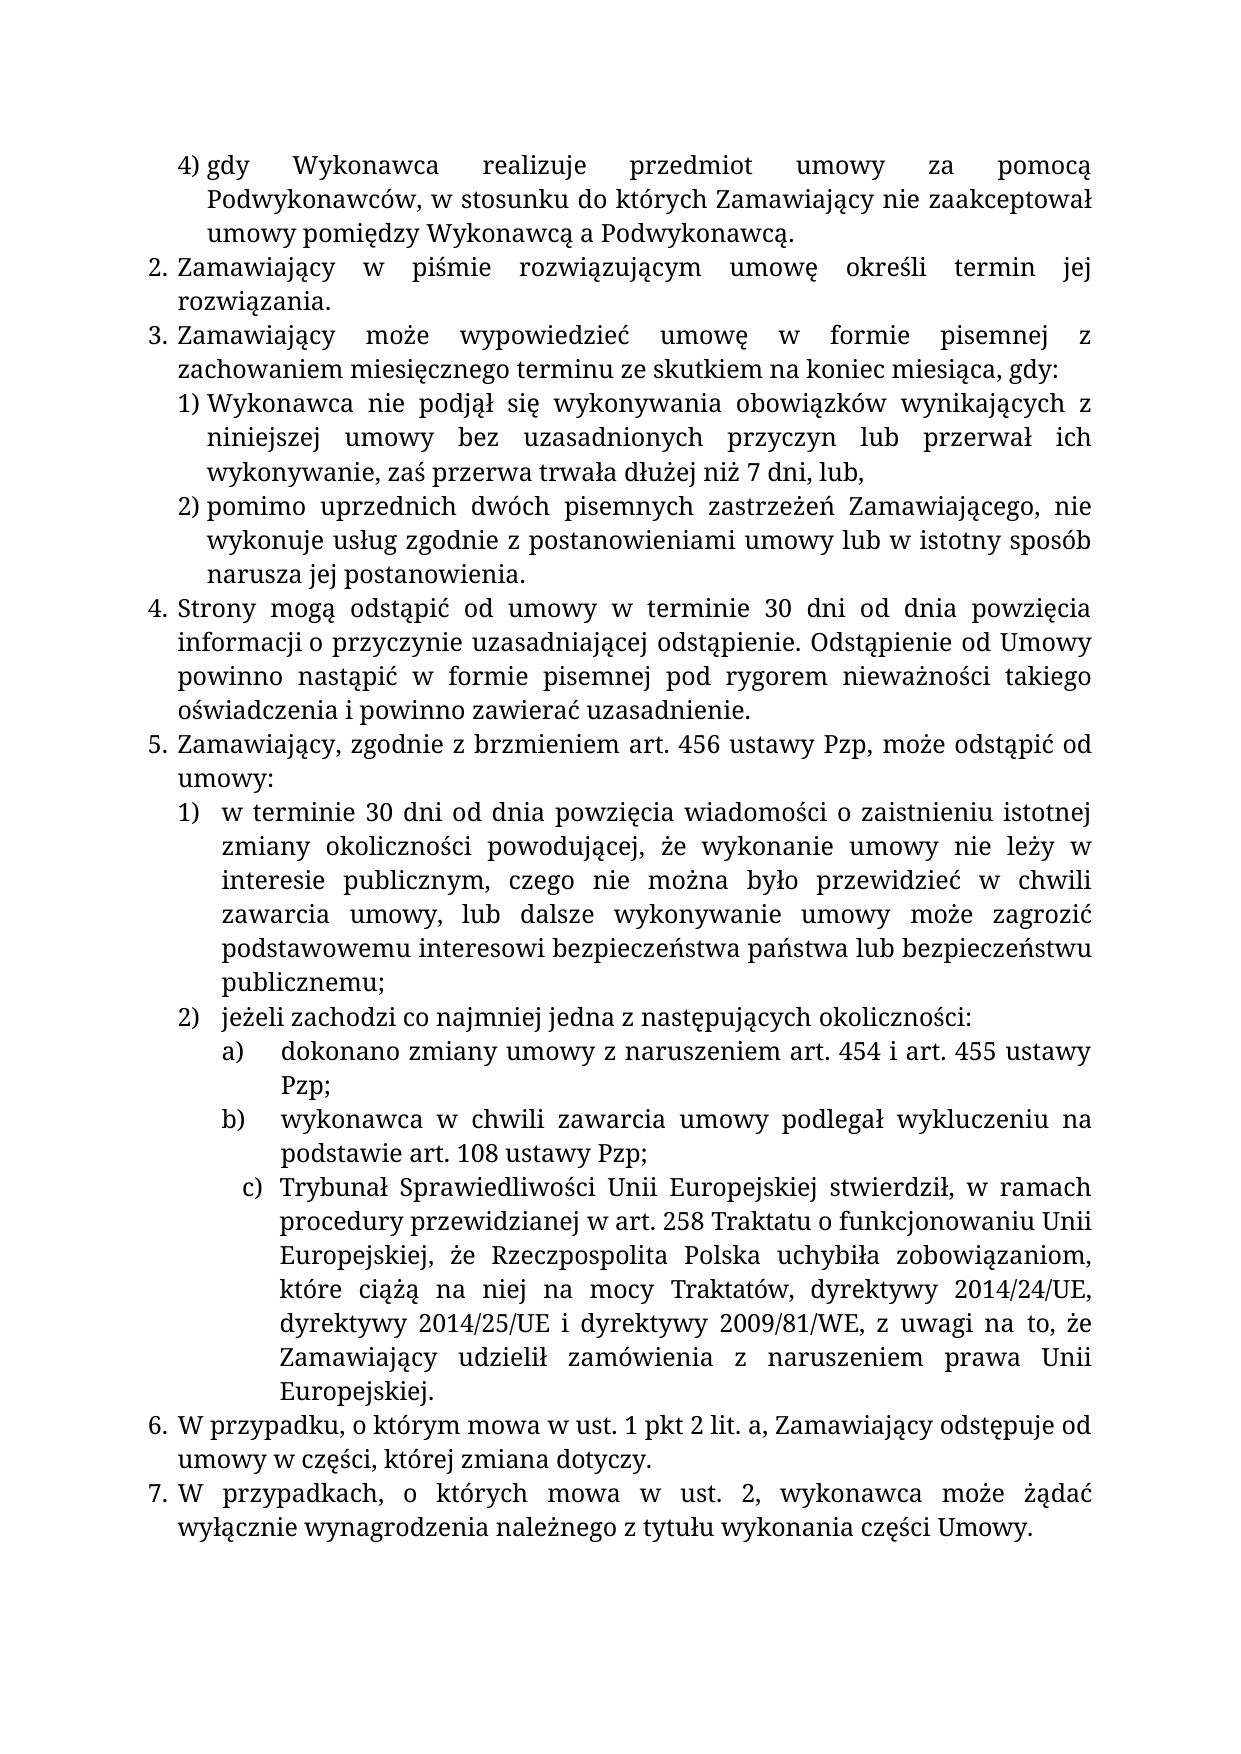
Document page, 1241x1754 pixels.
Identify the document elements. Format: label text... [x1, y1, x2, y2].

list Zamawiający, zgodnie z brzmieniem art. 456 ustawy Pzp, może odstąpić od umowy: [148, 727, 1092, 795]
list Zamawiający może wypowiedzieć umowę w formie pisemnej z zachowaniem miesięcznego terminu ze skutkiem na koniec miesiąca, gdy: [148, 318, 1093, 386]
list Zamawiający w piśmie rozwiązującym umowę określi termin jej rozwiązania. [148, 250, 1093, 318]
list W przypadkach, o których mowa w ust. 2, wykonawca może żądać wyłącznie wynagrodzenia należnego z tytułu wykonania części Umowy. [148, 1476, 1092, 1544]
list w terminie 30 dni od dnia powzięcia wiadomości o zaistnieniu istotnej zmiany okoliczności powodującej, że wykonanie umowy nie leży w interesie publicznym, czego nie można było przewidzieć w chwili zawarcia umowy, lub dalsze wykonywanie umowy może zagrozić podstawowemu interesowi bezpieczeństwa państwa lub bezpieczeństwu publicznemu; [177, 795, 1092, 999]
list Wykonawca nie podjął się wykonywania obowiązków wynikających z niniejszej umowy bez uzasadnionych przyczyn lub przerwał ich wykonywanie, zaś przerwa trwała dłużej niż 7 dni, lub, [177, 386, 1093, 488]
list gdy Wykonawca realizuje przedmiot umowy za pomocą Podwykonawców, w stosunku do których Zamawiający nie zaakceptował umowy pomiędzy Wykonawcą a Podwykonawcą. [177, 148, 1093, 250]
list Trybunał Sprawiedliwości Unii Europejskiej stwierdził, w ramach procedury przewidzianej w art. 258 Traktatu o funkcjonowaniu Unii Europejskiej, że Rzeczpospolita Polska uchybiła zobowiązaniom, które ciążą na niej na mocy Traktatów, dyrektywy 2014/24/UE, dyrektywy 2014/25/UE i dyrektywy 2009/81/WE, z uwagi na to, że Zamawiający udzielił zamówienia z naruszeniem prawa Unii Europejskiej. [242, 1169, 1092, 1408]
list wykonawca w chwili zawarcia umowy podlegał wykluczeniu na podstawie art. 108 ustawy Pzp; [221, 1101, 1092, 1169]
list dokonano zmiany umowy z naruszeniem art. 454 i art. 455 ustawy Pzp; [221, 1033, 1092, 1101]
list W przypadku, o którym mowa w ust. 1 pkt 2 lit. a, Zamawiający odstępuje od umowy w części, której zmiana dotyczy. [148, 1408, 1092, 1476]
list jeżeli zachodzi co najmniej jedna z następujących okoliczności: [177, 999, 1092, 1033]
list pomimo uprzednich dwóch pisemnych zastrzeżeń Zamawiającego, nie wykonuje usług zgodnie z postanowieniami umowy lub w istotny sposób narusza jej postanowienia. [177, 488, 1093, 590]
list Strony mogą odstąpić od umowy w terminie 30 dni od dnia powzięcia informacji o przyczynie uzasadniającej odstąpienie. Odstąpienie od Umowy powinno nastąpić w formie pisemnej pod rygorem nieważności takiego oświadczenia i powinno zawierać uzasadnienie. [148, 590, 1093, 727]
